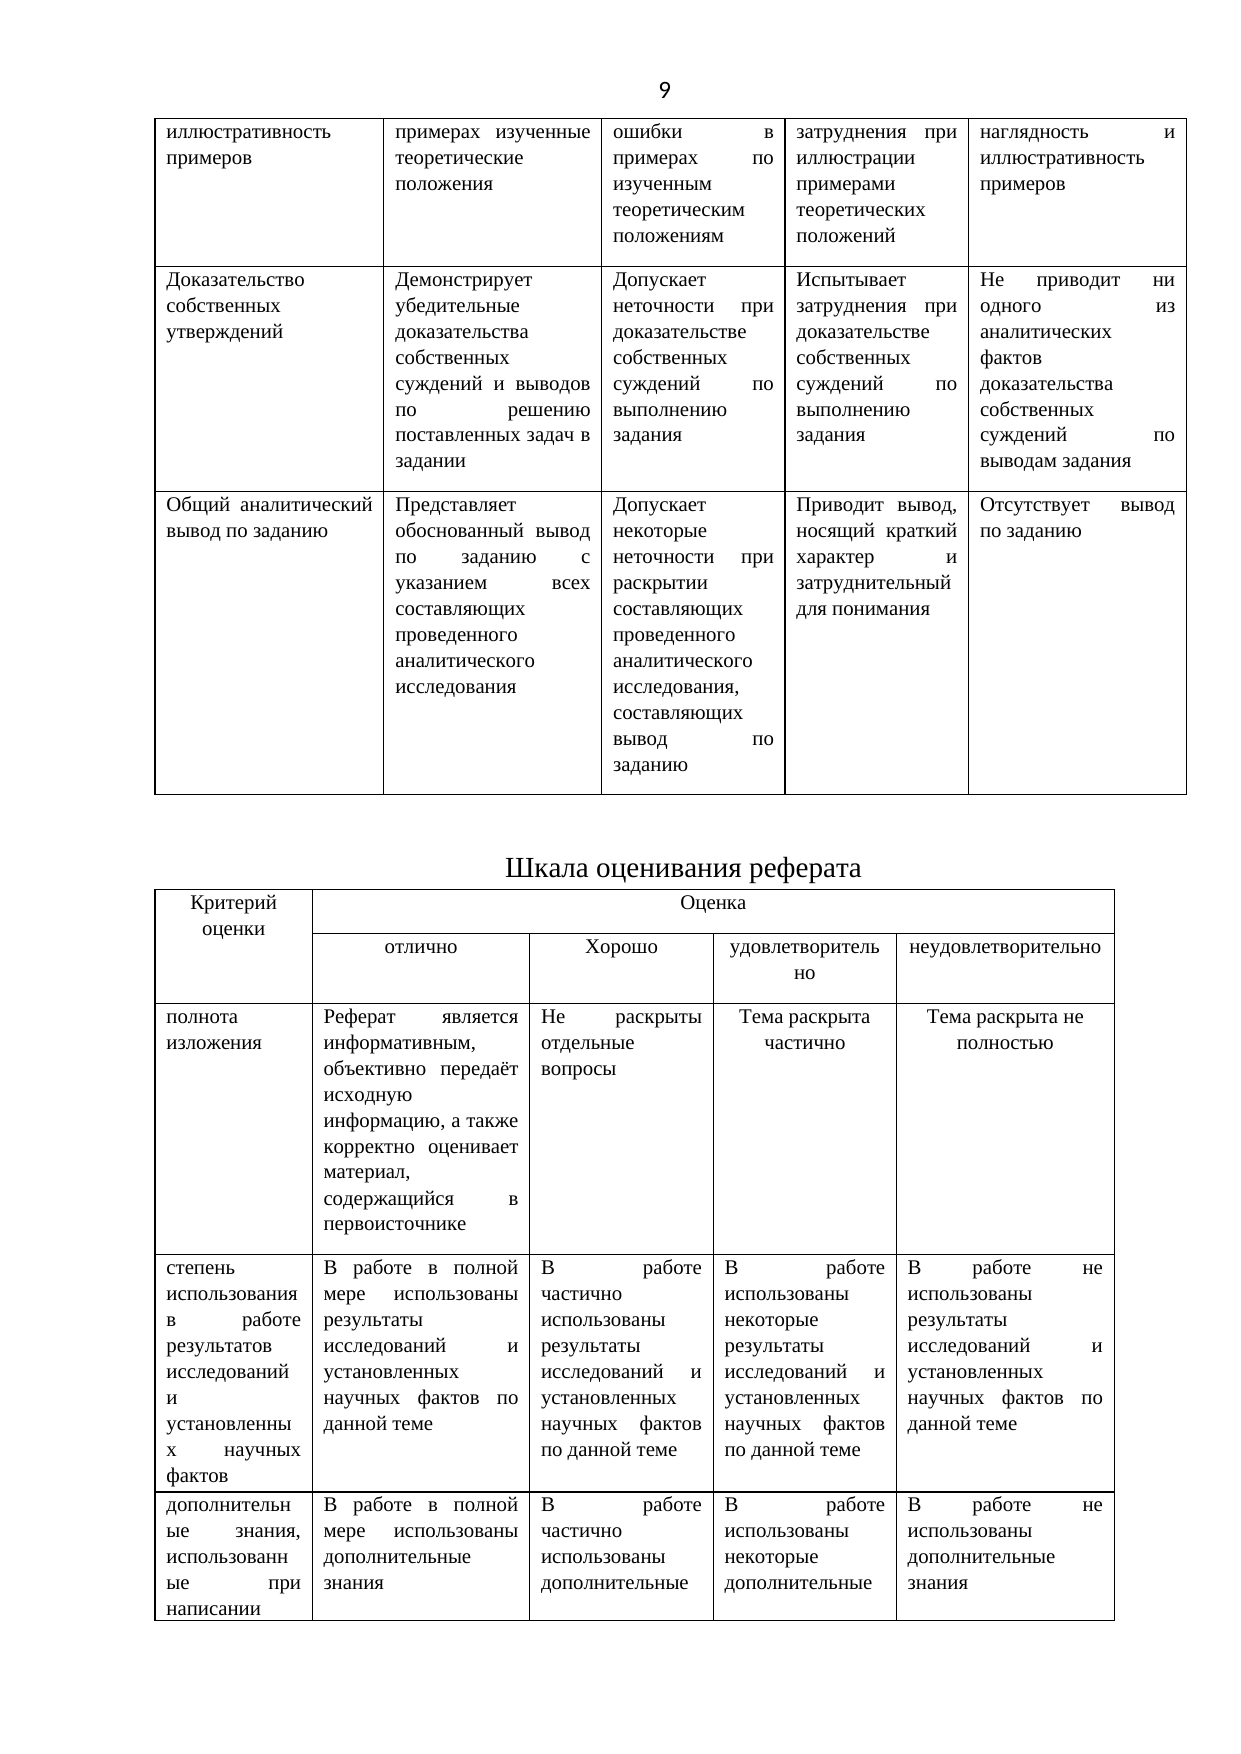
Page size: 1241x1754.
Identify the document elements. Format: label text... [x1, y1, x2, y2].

table_cell В работе в полной мере использованы результаты исследований и установленных научных фактов по данной теме [313, 1255, 529, 1491]
table_cell отлично [313, 934, 529, 1003]
table_cell Доказательство собственных утверждений [156, 267, 383, 491]
table_cell Представляет обоснованный вывод по заданию с указанием всех составляющих проведенного аналитического исследования [384, 492, 601, 794]
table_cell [714, 1493, 896, 1620]
table_cell Демонстрирует убедительные доказательства собственных суждений и выводов по решению поставленных задач в задании [384, 267, 601, 491]
table_cell полнота изложения [156, 1004, 312, 1254]
text Шкала оценивания реферата [215, 851, 1152, 884]
table_cell Раскрывает на примерах изученные теоретические положения [384, 119, 601, 266]
table_cell Приводит вывод, носящий краткий характер и затруднительный для понимания [786, 492, 968, 794]
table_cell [156, 119, 383, 266]
table_cell Допускает некоторые неточности при раскрытии составляющих проведенного аналитического исследования, составляющих вывод по заданию [602, 492, 784, 794]
table_cell удовлетворительно [714, 934, 896, 1003]
table_cell Реферат является информативным, объективно передаёт исходную информацию, а также корректно оценивает материал, содержащийся в первоисточнике [313, 1004, 529, 1254]
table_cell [897, 1493, 1114, 1620]
table_cell степень использования в работе результатов исследований и установленных научных фактов [156, 1255, 312, 1491]
table_cell Не раскрыты отдельные вопросы [530, 1004, 713, 1254]
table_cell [156, 1493, 312, 1620]
table_cell Тема раскрыта частично [714, 1004, 896, 1254]
table_cell Испытывает затруднения при доказательстве собственных суждений по выполнению задания [786, 267, 968, 491]
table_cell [530, 1493, 713, 1620]
table_cell Допускает ошибки в примерах по изученным теоретическим положениям [602, 119, 784, 266]
table_cell Отсутствует вывод по заданию [969, 492, 1186, 794]
table_cell Хорошо [530, 934, 713, 1003]
table_header Оценка [313, 890, 1114, 933]
table_cell Общий аналитический вывод по заданию [156, 492, 383, 794]
table_cell В работе не использованы результаты исследований и установленных научных фактов по данной теме [897, 1255, 1114, 1491]
table_cell неудовлетворительно [897, 934, 1114, 1003]
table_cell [313, 1493, 529, 1620]
table_cell Не приводит ни одного из аналитических фактов доказательства собственных суждений по выводам задания [969, 267, 1186, 491]
table_header Критерий оценки [156, 890, 312, 1003]
table_cell Допускает неточности при доказательстве собственных суждений по выполнению задания [602, 267, 784, 491]
table_cell В работе использованы некоторые результаты исследований и установленных научных фактов по данной теме [714, 1255, 896, 1491]
table_cell Испытывает затруднения при иллюстрации примерами теоретических положений [786, 119, 968, 266]
table_cell Тема раскрыта не полностью [897, 1004, 1114, 1254]
table_cell Не демонстрирует наглядность и иллюстративность примеров [969, 119, 1186, 266]
table_cell В работе частично использованы результаты исследований и установленных научных фактов по данной теме [530, 1255, 713, 1491]
